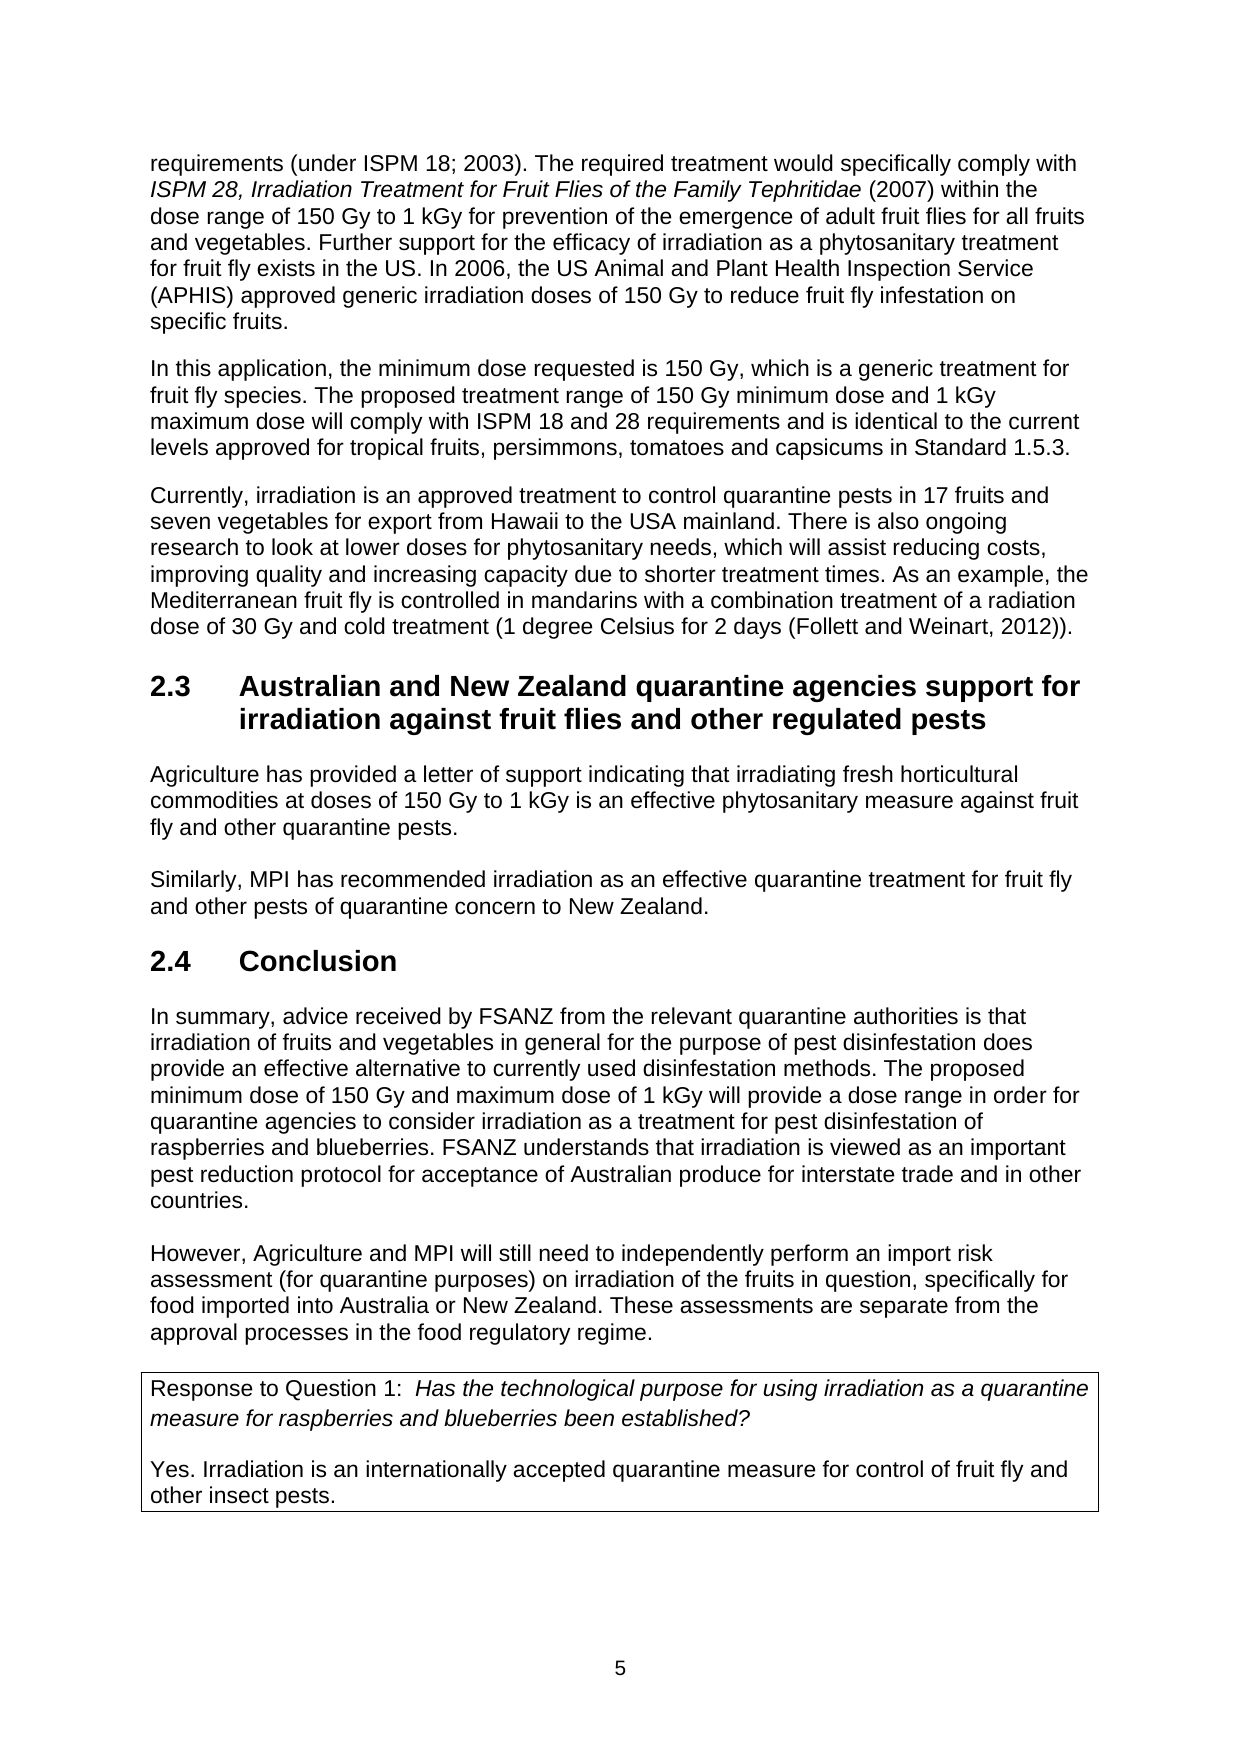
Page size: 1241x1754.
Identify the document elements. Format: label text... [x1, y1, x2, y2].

text Response to Question 1: Has the technological purpose for using irradiation as a quarantine measure for raspberries and blueberries been established? [142, 1373, 1098, 1431]
text In this application, the minimum dose requested is 150 Gy, which is a generic treatment for fruit fly species. The proposed treatment range of 150 Gy minimum dose and 1 kGy maximum dose will comply with ISPM 18 and 28 requirements and is identical to the current levels approved for tropical fruits, persimmons, tomatoes and capsicums in Standard 1.5.3. [150, 355, 1090, 461]
text Currently, irradiation is an approved treatment to control quarantine pests in 17 fruits and seven vegetables for export from Hawaii to the USA mainland. There is also ongoing research to look at lower doses for phytosanitary needs, which will assist reducing costs, improving quality and increasing capacity due to shorter treatment times. As an example, the Mediterranean fruit fly is controlled in mandarins with a combination treatment of a radiation dose of 30 Gy and cold treatment (1 degree Celsius for 2 days (Follett and Weinart, 2012)). [150, 482, 1090, 640]
text Agriculture has provided a letter of support indicating that irradiating fresh horticultural commodities at doses of 150 Gy to 1 kGy is an effective phytosanitary measure against fruit fly and other quarantine pests. [150, 761, 1090, 840]
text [150, 150, 1090, 334]
text Yes. Irradiation is an internationally accepted quarantine measure for control of fruit fly and other insect pests. [142, 1453, 1098, 1511]
text In summary, advice received by FSANZ from the relevant quarantine authorities is that irradiation of fruits and vegetables in general for the purpose of pest disinfestation does provide an effective alternative to currently used disinfestation methods. The proposed minimum dose of 150 Gy and maximum dose of 1 kGy will provide a dose range in order for quarantine agencies to consider irradiation as a treatment for pest disinfestation of raspberries and blueberries. FSANZ understands that irradiation is viewed as an important pest reduction protocol for acceptance of Australian produce for interstate trade and in other countries. [150, 1003, 1090, 1213]
text However, Agriculture and MPI will still need to independently perform an import risk assessment (for quarantine purposes) on irradiation of the fruits in question, specifically for food imported into Australia or New Zealand. These assessments are separate from the approval processes in the food regulatory regime. [150, 1240, 1090, 1345]
text Similarly, MPI has recommended irradiation as an effective quarantine treatment for fruit fly and other pests of quarantine concern to New Zealand. [150, 866, 1090, 919]
subtitle 2.4 Conclusion [150, 944, 1090, 978]
subtitle 2.3 Australian and New Zealand quarantine agencies support for irradiation against fruit flies and other regulated pests [150, 669, 1090, 736]
